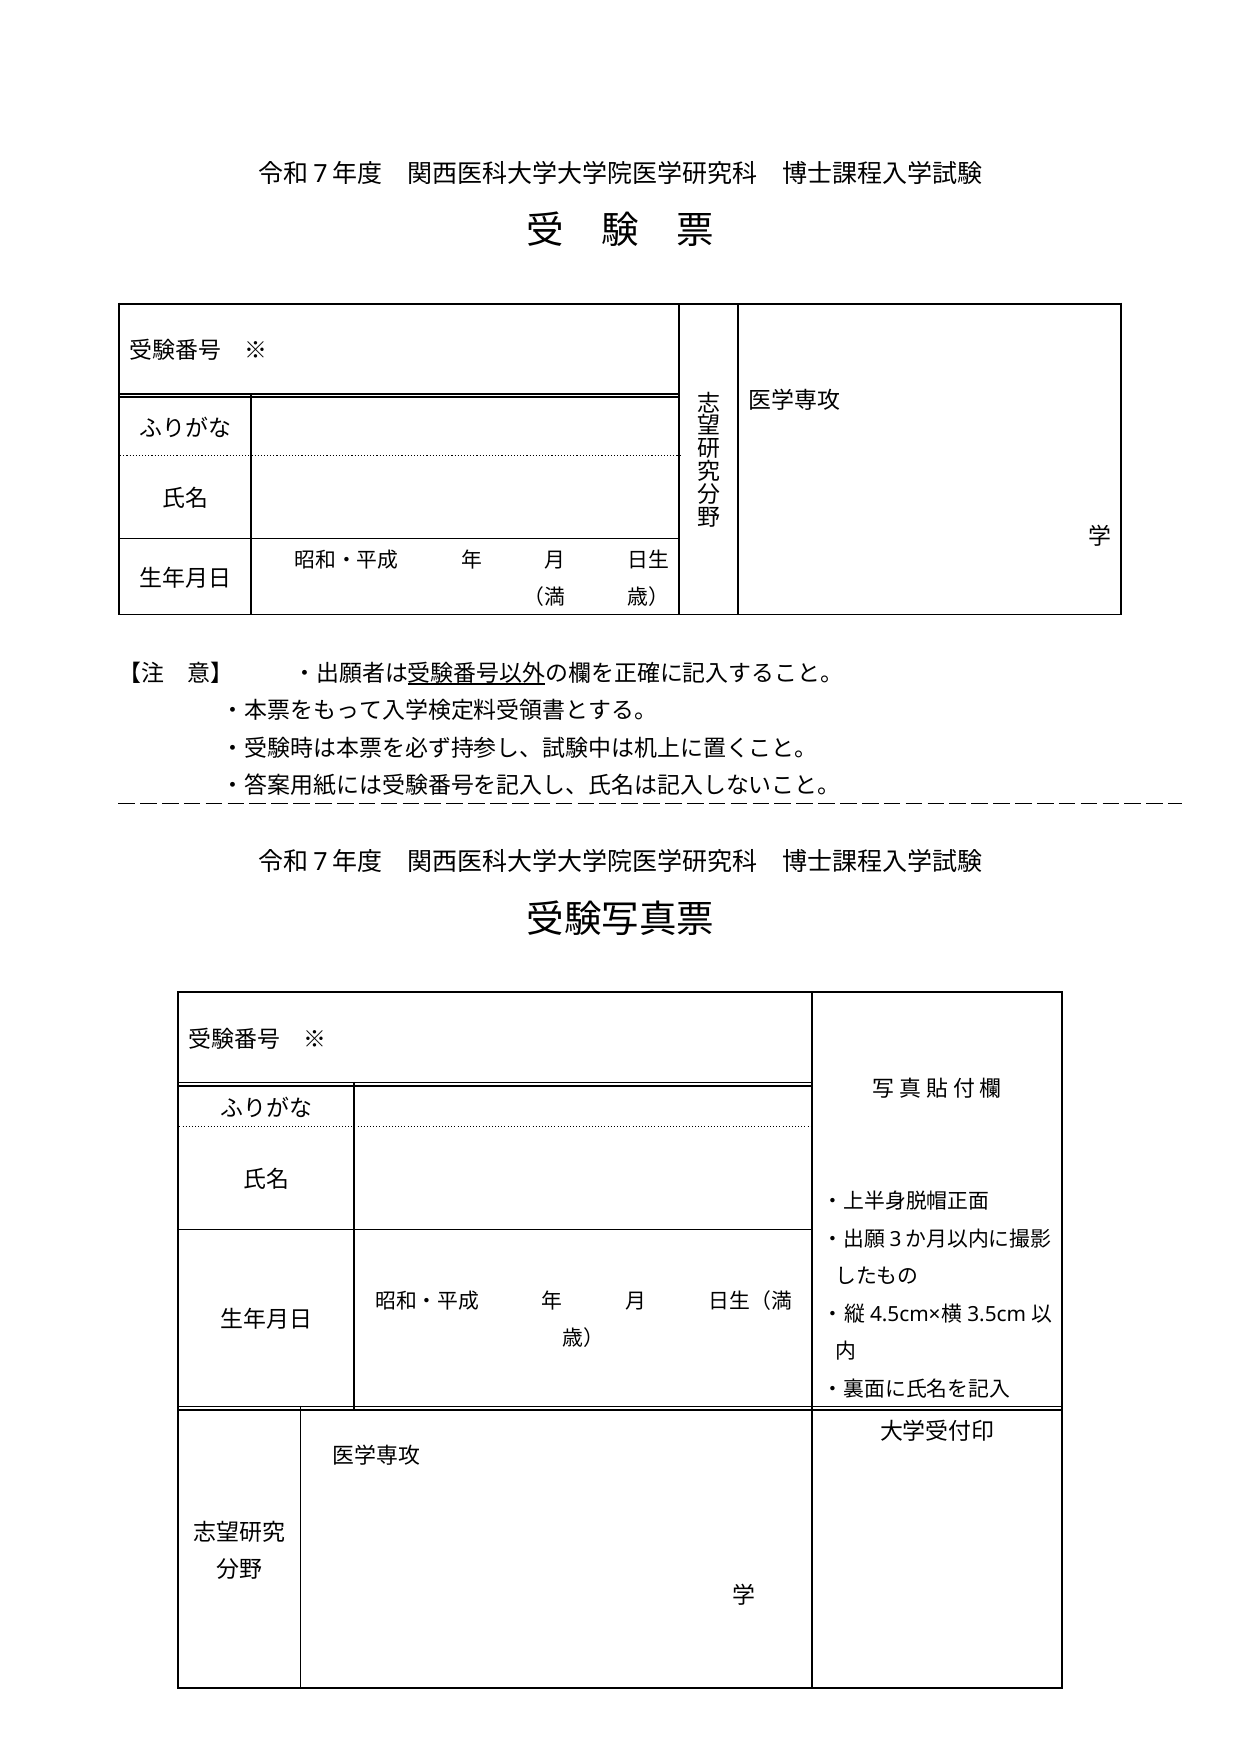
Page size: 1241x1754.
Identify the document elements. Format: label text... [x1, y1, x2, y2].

table_cell 生年月日 [179, 1230, 353, 1406]
table_cell 昭和・平成 年 月 日生（満 歳） [252, 539, 678, 614]
table_cell ふりがな [179, 1087, 353, 1126]
text 令和7年度 関西医科大学大学院医学研究科 博士課程入学試験 [118, 152, 1122, 190]
table_header 受験番号 ※ [120, 305, 678, 393]
table_cell [355, 1126, 811, 1229]
table_header 写 真 貼 付 欄 ・上半身脱帽正面 ・出願3か月以内に撮影したもの ・縦4.5cm×横3.5cm以内 ・裏面に氏名を記入 [813, 993, 1061, 1406]
table_cell 医学専攻 [301, 1411, 811, 1498]
table_cell 昭和・平成 年 月 日生（満 歳） [355, 1230, 811, 1406]
table_cell 学 [739, 455, 1120, 614]
table_header [118, 803, 1182, 841]
text 令和7年度 関西医科大学大学院医学研究科 博士課程入学試験 [118, 841, 1122, 879]
table_cell [252, 398, 678, 454]
text ・答案用紙には受験番号を記入し、氏名は記入しないこと。 [118, 765, 1122, 803]
table_cell 志望研究分野 [179, 1411, 300, 1687]
table_cell 大学受付印 [813, 1411, 1061, 1687]
table_cell 氏名 [120, 455, 250, 538]
text 受 験 票 [118, 190, 1122, 265]
table_cell 生年月日 [120, 539, 250, 614]
text ・本票をもって入学検定料受領書とする。 [118, 690, 1122, 728]
table_header 受験番号 ※ [179, 993, 811, 1082]
text 【注 意】 ・出願者は受験番号以外の欄を正確に記入すること。 [118, 653, 1122, 690]
table_cell [355, 1087, 811, 1126]
text ・受験時は本票を必ず持参し、試験中は机上に置くこと。 [118, 728, 1122, 765]
table_cell 学 [301, 1498, 811, 1687]
table_cell [252, 455, 678, 538]
table_header 医学専攻 [739, 305, 1120, 454]
text 受験写真票 [118, 879, 1122, 954]
table_cell ふりがな [120, 398, 250, 454]
table_header 志望研究分野 [680, 305, 737, 614]
table_cell 氏名 [179, 1126, 353, 1229]
